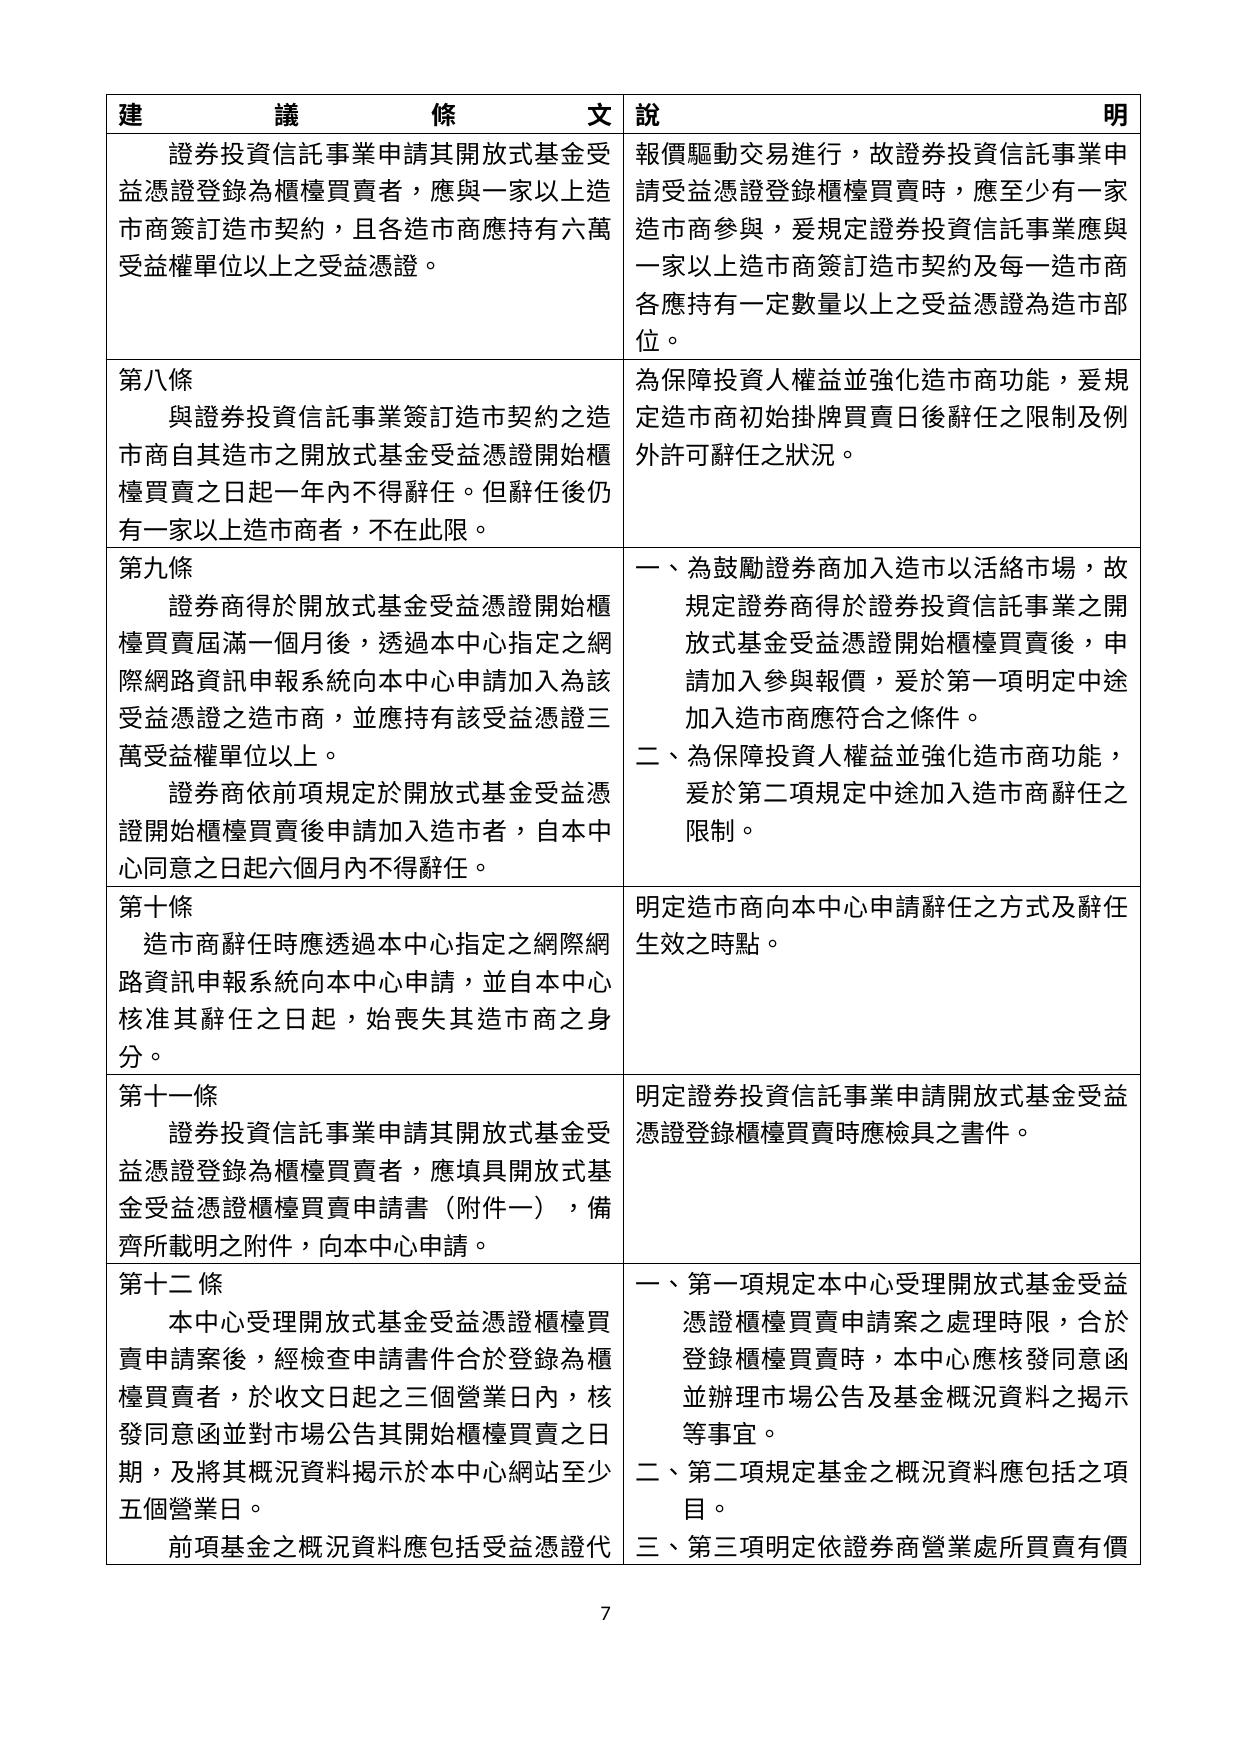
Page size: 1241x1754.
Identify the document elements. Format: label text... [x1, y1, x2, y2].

table_cell 第九條 證券商得於開放式基金受益憑證開始櫃檯買賣屆滿一個月後，透過本中心指定之網際網路資訊申報系統向本中心申請加入為該受益憑證之造市商，並應持有該受益憑證三萬受益權單位以上。 證券商依前項規定於開放式基金受益憑證開始櫃檯買賣後申請加入造市者，自本中心同意之日起六個月內不得辭任。 [107, 548, 623, 886]
table_cell 一、為鼓勵證券商加入造市以活絡市場，故規定證券商得於證券投資信託事業之開放式基金受益憑證開始櫃檯買賣後，申請加入參與報價，爰於第一項明定中途加入造市商應符合之條件。 二、為保障投資人權益並強化造市商功能，爰於第二項規定中途加入造市商辭任之限制。 [624, 548, 1140, 886]
table_cell 為保障投資人權益並強化造市商功能，爰規定造市商初始掛牌買賣日後辭任之限制及例外許可辭任之狀況。 [624, 360, 1140, 547]
table_header 建議條文 [107, 95, 623, 133]
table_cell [624, 134, 1140, 359]
table_cell 第十一條 證券投資信託事業申請其開放式基金受益憑證登錄為櫃檯買賣者，應填具開放式基金受益憑證櫃檯買賣申請書（附件一），備齊所載明之附件，向本中心申請。 [107, 1075, 623, 1263]
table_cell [624, 1264, 1140, 1564]
table_cell 第八條 與證券投資信託事業簽訂造市契約之造市商自其造市之開放式基金受益憑證開始櫃檯買賣之日起一年內不得辭任。但辭任後仍有一家以上造市商者，不在此限。 [107, 360, 623, 547]
table_cell 明定造市商向本中心申請辭任之方式及辭任生效之時點。 [624, 887, 1140, 1074]
table_header 說 明 [624, 95, 1140, 133]
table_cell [107, 1264, 623, 1564]
table_cell 明定證券投資信託事業申請開放式基金受益憑證登錄櫃檯買賣時應檢具之書件。 [624, 1075, 1140, 1263]
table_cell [107, 134, 623, 359]
table_cell 第十條 造市商辭任時應透過本中心指定之網際網路資訊申報系統向本中心申請，並自本中心核准其辭任之日起，始喪失其造市商之身分。 [107, 887, 623, 1074]
